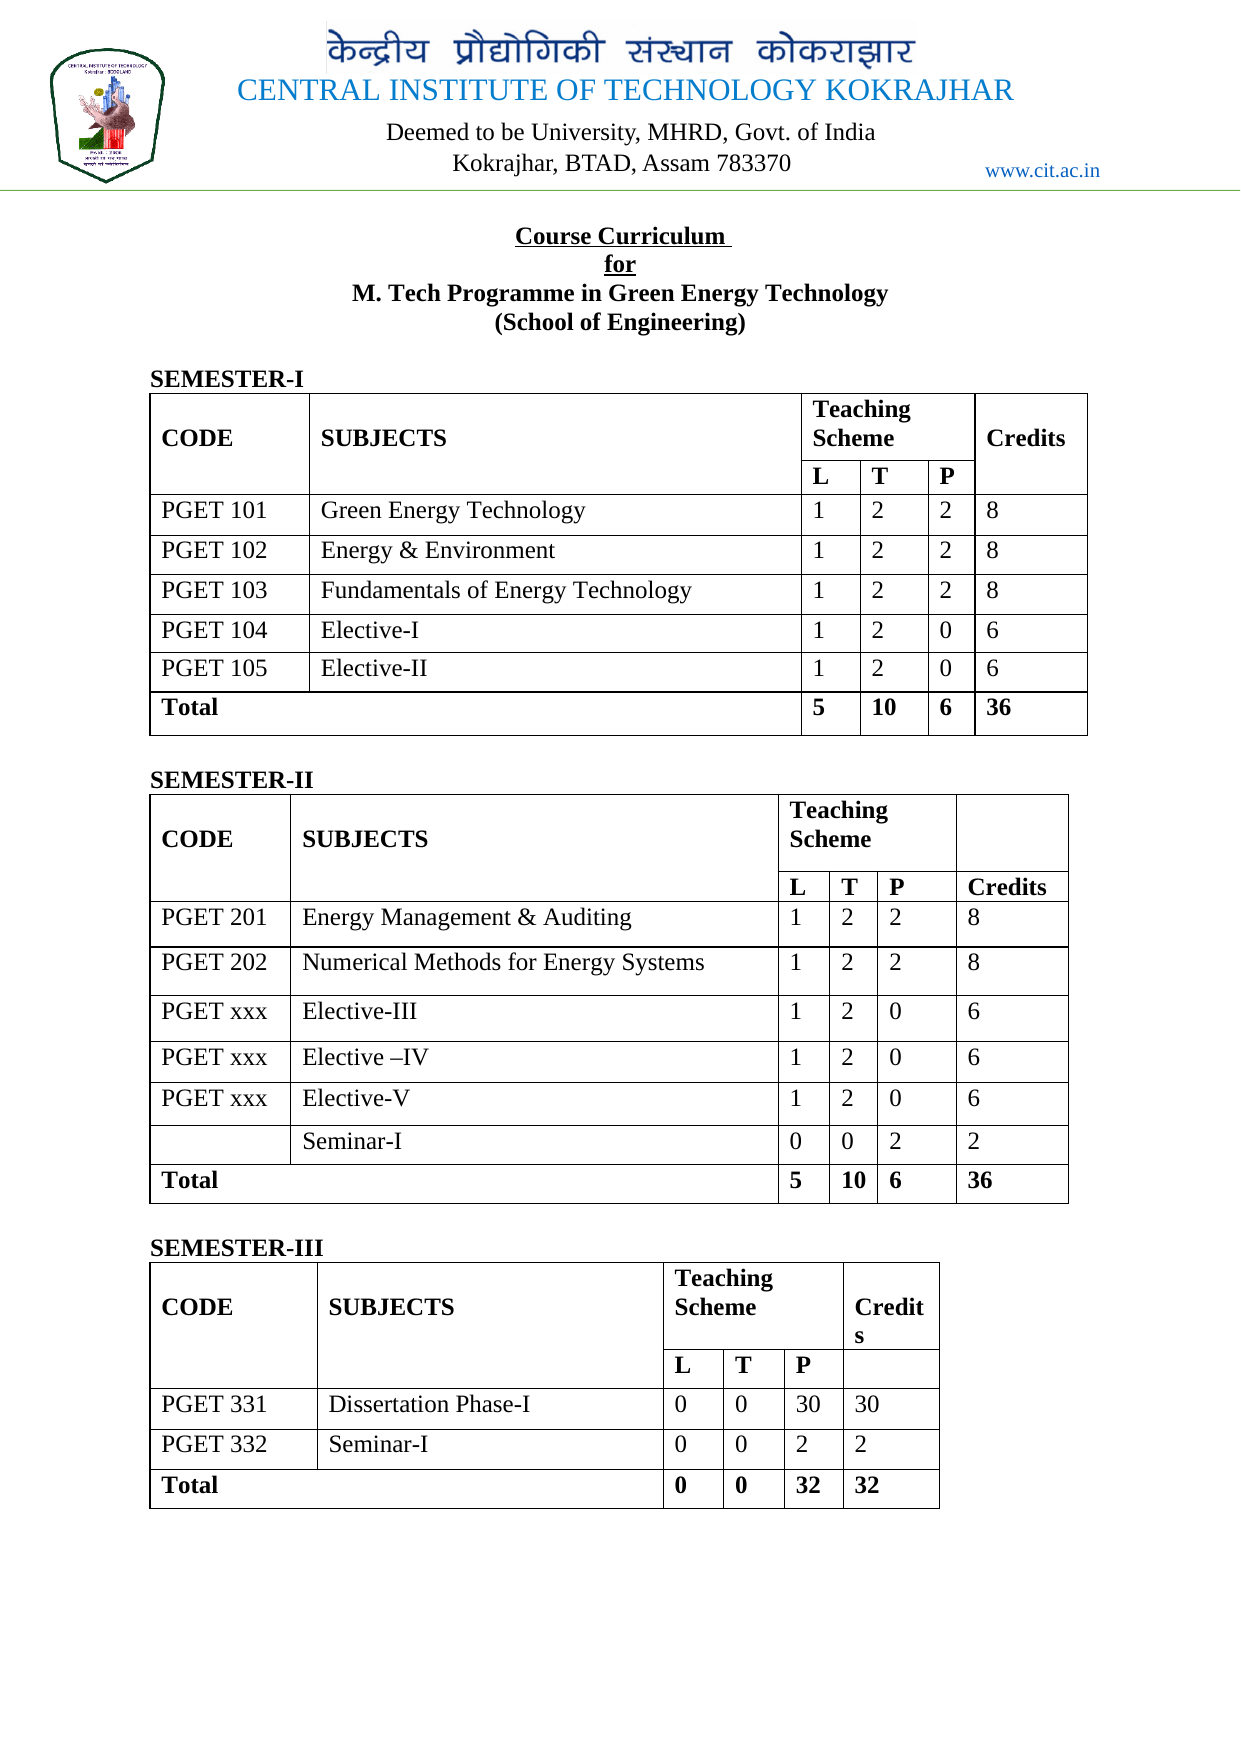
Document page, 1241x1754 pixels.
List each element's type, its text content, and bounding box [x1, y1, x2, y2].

picture [26, 25, 193, 189]
table_cell 0 [929, 653, 974, 691]
table_cell Dissertation Phase-I [318, 1389, 663, 1428]
table_cell 1 [779, 1083, 829, 1125]
table_cell 36 [976, 693, 1087, 735]
table_cell T [724, 1350, 784, 1388]
table_header SUBJECTS [310, 394, 801, 494]
table_cell 6 [957, 1042, 1068, 1082]
table_cell 10 [861, 693, 928, 735]
table_header SUBJECTS [291, 795, 778, 901]
table_header Teaching Scheme [664, 1263, 843, 1349]
table_cell 6 [976, 653, 1087, 691]
table_cell 0 [878, 1083, 956, 1125]
table_header CODE [151, 795, 290, 901]
table_cell 1 [779, 996, 829, 1041]
table_cell 1 [779, 902, 829, 946]
table_cell 0 [664, 1470, 723, 1508]
table_cell Seminar-I [318, 1430, 663, 1469]
picture [326, 20, 918, 74]
table_header [957, 795, 1068, 871]
table_cell 2 [861, 575, 928, 614]
table_header Credits [976, 394, 1087, 494]
table_cell 5 [802, 693, 860, 735]
text for [150, 249, 1090, 278]
text Course Curriculum [150, 221, 1090, 249]
table_cell 2 [929, 575, 974, 614]
table_cell Seminar-I [291, 1126, 778, 1164]
table_cell PGET 104 [151, 615, 309, 652]
table_cell 8 [976, 495, 1087, 534]
table_cell 8 [976, 575, 1087, 614]
table_cell 36 [957, 1165, 1068, 1203]
text SEMESTER-I [150, 364, 1090, 393]
table_cell Total [151, 1470, 663, 1508]
table_cell PGET 201 [151, 902, 290, 946]
table_cell Elective –IV [291, 1042, 778, 1082]
table_cell 0 [929, 615, 974, 652]
table_cell 0 [664, 1389, 723, 1428]
table_cell 8 [957, 948, 1068, 995]
table_cell 6 [976, 615, 1087, 652]
table_cell 0 [724, 1389, 784, 1428]
table_cell 2 [878, 902, 956, 946]
table_cell 2 [844, 1430, 939, 1469]
table_header Teaching Scheme [779, 795, 956, 871]
table_cell 8 [957, 902, 1068, 946]
table_cell P [785, 1350, 843, 1388]
table_cell 0 [830, 1126, 877, 1164]
table_cell 0 [724, 1470, 784, 1508]
table_cell PGET 105 [151, 653, 309, 691]
table_cell L [802, 461, 860, 494]
table_cell 1 [779, 948, 829, 995]
table_cell 30 [785, 1389, 843, 1428]
table_cell T [830, 872, 877, 901]
table_cell Numerical Methods for Energy Systems [291, 948, 778, 995]
table_header Credits [844, 1263, 939, 1349]
table_cell 0 [779, 1126, 829, 1164]
table_cell 2 [830, 948, 877, 995]
table_cell 2 [929, 495, 974, 534]
table_cell Elective-II [310, 653, 801, 691]
table_cell 6 [929, 693, 974, 735]
text (School of Engineering) [150, 307, 1090, 336]
table_cell 2 [830, 902, 877, 946]
table_cell PGET 332 [151, 1430, 317, 1469]
table_header SUBJECTS [318, 1263, 663, 1388]
table_cell 2 [878, 1126, 956, 1164]
table_cell L [664, 1350, 723, 1388]
table_cell 0 [878, 1042, 956, 1082]
table_cell 1 [802, 653, 860, 691]
table_cell 2 [785, 1430, 843, 1469]
table_cell Total [151, 1165, 778, 1203]
table_cell 1 [802, 536, 860, 574]
table_cell 5 [779, 1165, 829, 1203]
table_cell 1 [802, 615, 860, 652]
table_header Teaching Scheme [802, 394, 974, 460]
table_cell 2 [957, 1126, 1068, 1164]
table_cell PGET 331 [151, 1389, 317, 1428]
table_cell PGET 101 [151, 495, 309, 534]
table_cell Elective-I [310, 615, 801, 652]
table_cell P [929, 461, 974, 494]
table_cell 2 [830, 1042, 877, 1082]
table_cell Total [151, 693, 801, 735]
table_cell PGET 202 [151, 948, 290, 995]
table_cell Energy Management & Auditing [291, 902, 778, 946]
table_cell L [779, 872, 829, 901]
table_cell 6 [957, 1083, 1068, 1125]
table_cell 1 [802, 575, 860, 614]
table_cell [151, 1126, 290, 1164]
table_cell T [861, 461, 928, 494]
table_cell P [878, 872, 956, 901]
table_cell PGET xxx [151, 996, 290, 1041]
table_cell 10 [830, 1165, 877, 1203]
table_cell 32 [844, 1470, 939, 1508]
table_header CODE [151, 1263, 317, 1388]
table_cell 2 [878, 948, 956, 995]
table_cell PGET xxx [151, 1083, 290, 1125]
table_cell 0 [878, 996, 956, 1041]
table_cell Elective-V [291, 1083, 778, 1125]
table_cell 2 [830, 1083, 877, 1125]
text M. Tech Programme in Green Energy Technology [150, 278, 1090, 307]
table_cell 32 [785, 1470, 843, 1508]
text SEMESTER-II [150, 765, 1090, 794]
table_cell 30 [844, 1389, 939, 1428]
table_cell Green Energy Technology [310, 495, 801, 534]
table_cell PGET 103 [151, 575, 309, 614]
table_cell 2 [861, 495, 928, 534]
table_header CODE [151, 394, 309, 494]
table_cell Credits [957, 872, 1068, 901]
table_cell 2 [929, 536, 974, 574]
table_cell 8 [976, 536, 1087, 574]
table_cell PGET xxx [151, 1042, 290, 1082]
table_cell Elective-III [291, 996, 778, 1041]
table_cell [844, 1350, 939, 1388]
table_cell PGET 102 [151, 536, 309, 574]
table_cell Energy & Environment [310, 536, 801, 574]
table_cell 2 [861, 615, 928, 652]
table_cell Fundamentals of Energy Technology [310, 575, 801, 614]
table_cell 1 [802, 495, 860, 534]
text SEMESTER-III [150, 1233, 1090, 1262]
table_cell 2 [861, 536, 928, 574]
table_cell 2 [861, 653, 928, 691]
table_cell 1 [779, 1042, 829, 1082]
table_cell 6 [878, 1165, 956, 1203]
table_cell 0 [664, 1430, 723, 1469]
table_cell 6 [957, 996, 1068, 1041]
table_cell 2 [830, 996, 877, 1041]
table_cell 0 [724, 1430, 784, 1469]
